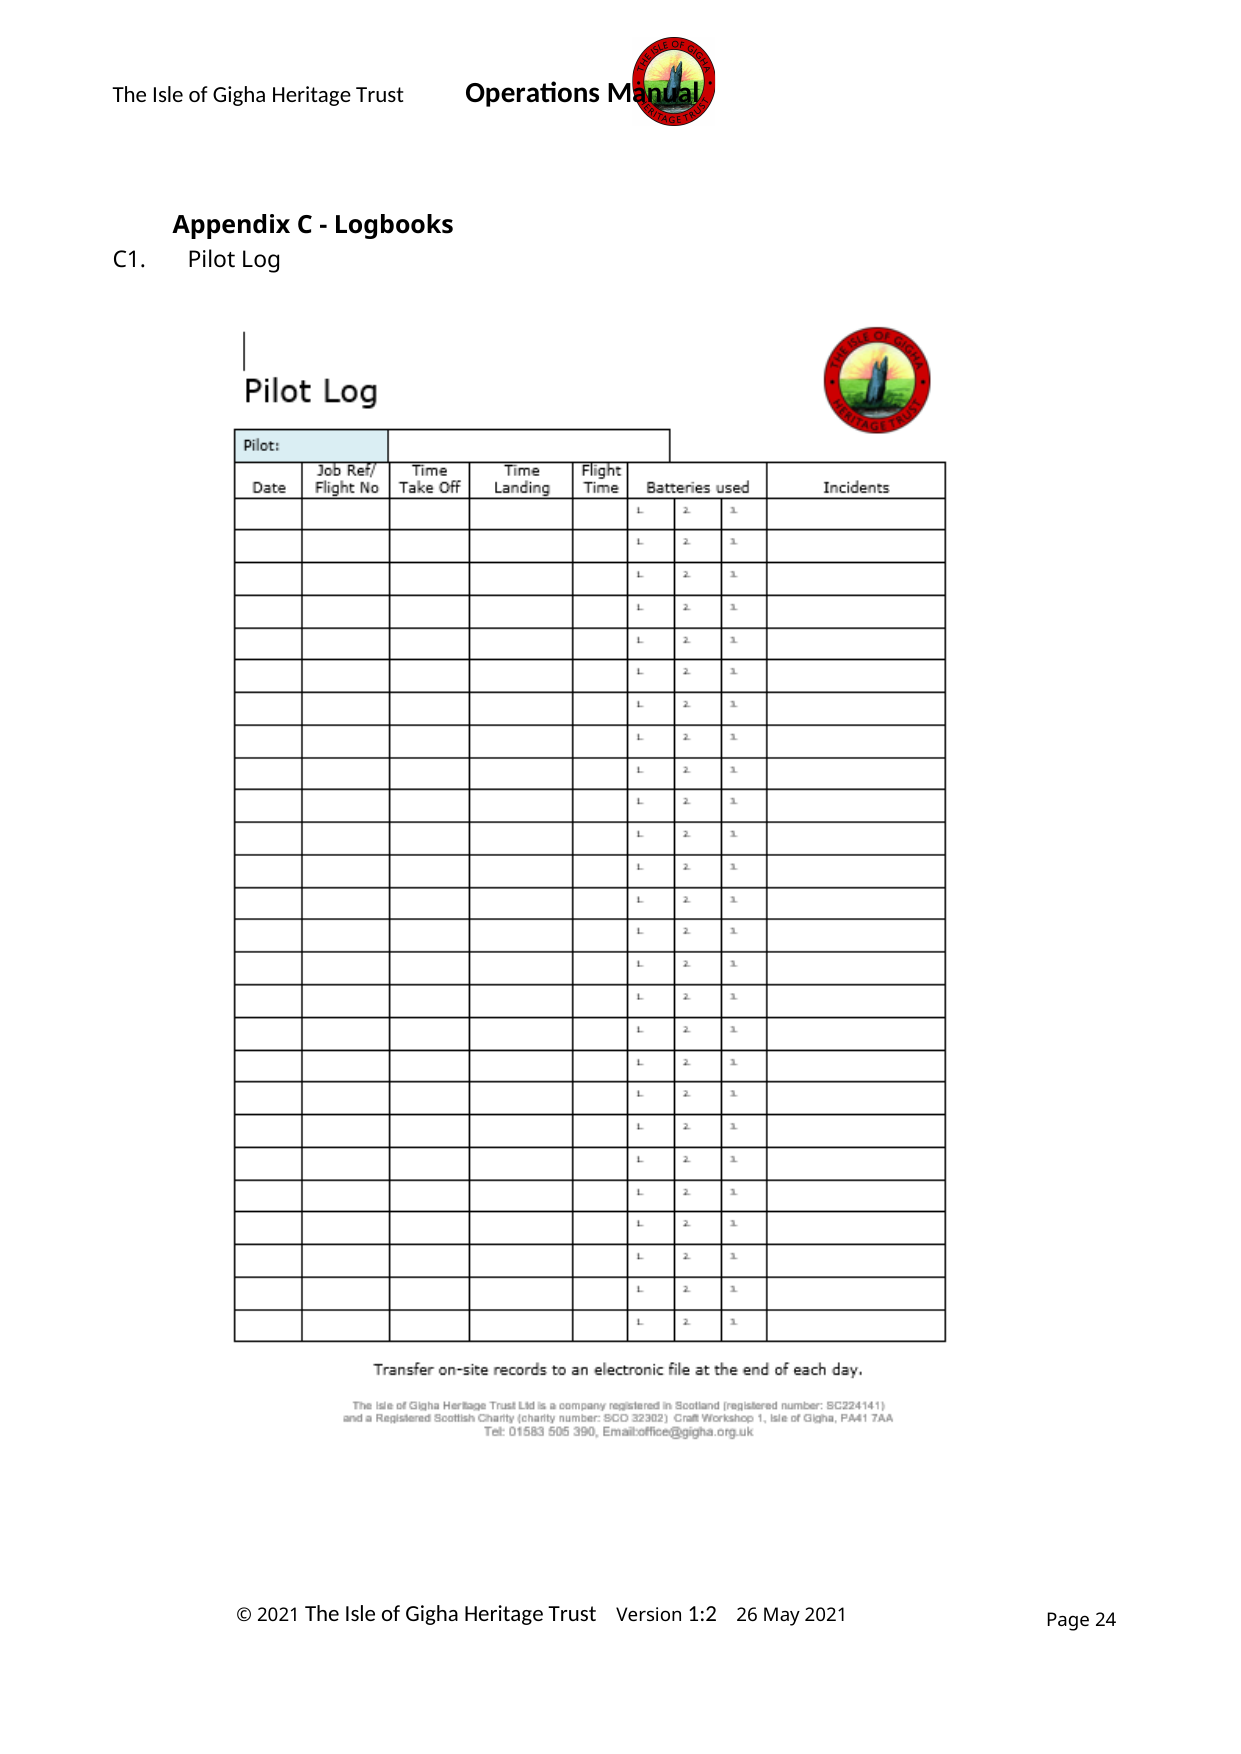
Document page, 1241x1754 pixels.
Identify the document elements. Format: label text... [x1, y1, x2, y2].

picture [206, 293, 1034, 1480]
text C1. Pilot Log [112, 243, 1128, 274]
subtitle Appendix C - Logbooks [172, 206, 1128, 241]
picture [632, 37, 715, 126]
